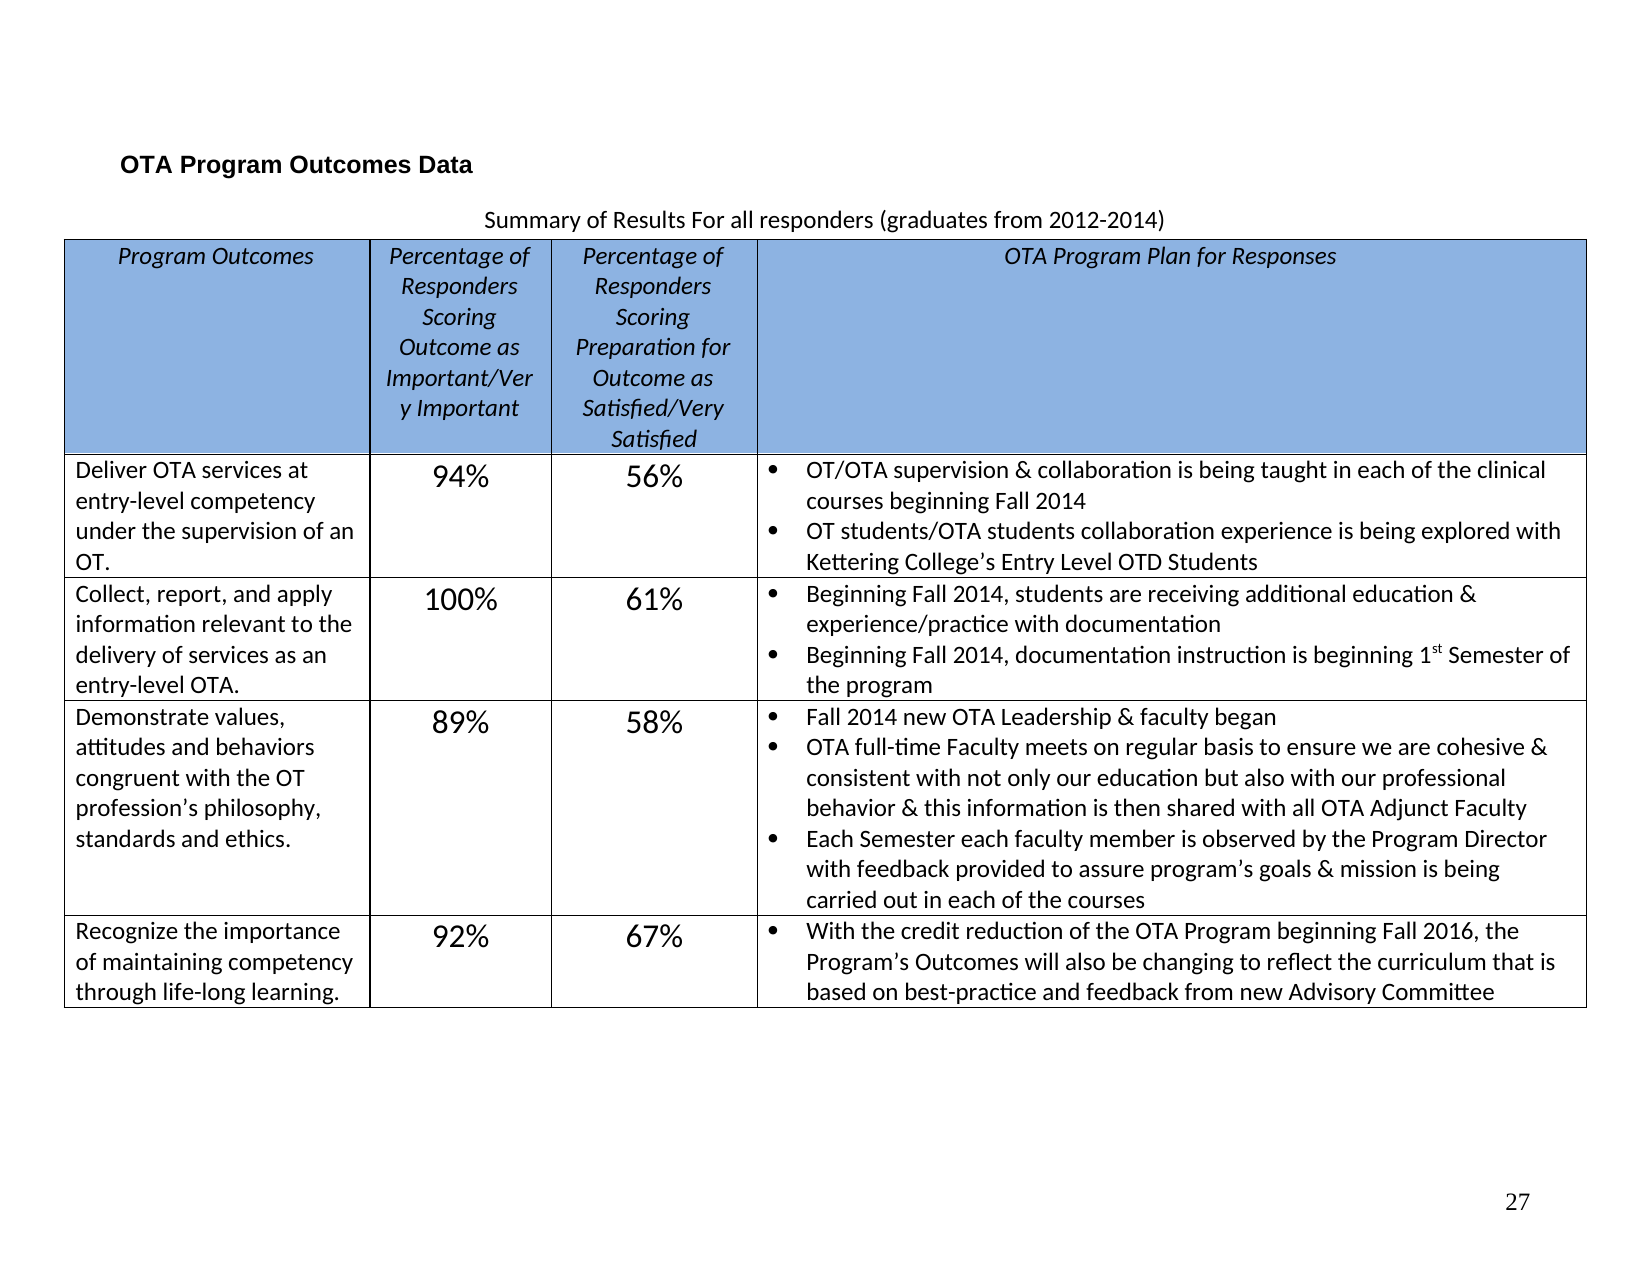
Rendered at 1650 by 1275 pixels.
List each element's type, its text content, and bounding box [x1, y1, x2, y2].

text Summary of Results For all responders (graduates from 2012-2014) [120, 204, 1530, 234]
table_cell 61% [552, 578, 757, 700]
table_cell Collect, report, and apply information relevant to the delivery of services as an entry-level OTA. [65, 578, 369, 700]
table_cell 56% [552, 455, 757, 577]
table_cell Beginning Fall 2014, students are receiving additional education & experience/practice with documentation Beginning Fall 2014, documentation instruction is beginning 1st Semester of the program [758, 578, 1586, 700]
table_cell Demonstrate values, attitudes and behaviors congruent with the OT profession’s philosophy, standards and ethics. [65, 701, 369, 914]
table_cell OT/OTA supervision & collaboration is being taught in each of the clinical courses beginning Fall 2014 OT students/OTA students collaboration experience is being explored with Kettering College’s Entry Level OTD Students [758, 455, 1586, 577]
table_cell 67% [552, 916, 757, 1007]
table_cell Fall 2014 new OTA Leadership & faculty began OTA full-time Faculty meets on regular basis to ensure we are cohesive & consistent with not only our education but also with our professional behavior & this information is then shared with all OTA Adjunct Faculty Each Semester each faculty member is observed by the Program Director with feedback provided to assure program’s goals & mission is being carried out in each of the courses [758, 701, 1586, 914]
table_cell 94% [371, 455, 551, 577]
table_cell 58% [552, 701, 757, 914]
table_header Program Outcomes [65, 240, 369, 453]
table_cell With the credit reduction of the OTA Program beginning Fall 2016, the Program’s Outcomes will also be changing to reflect the curriculum that is based on best-practice and feedback from new Advisory Committee [758, 916, 1586, 1007]
table_cell Deliver OTA services at entry-level competency under the supervision of an OT. [65, 455, 369, 577]
table_header OTA Program Plan for Responses [758, 240, 1586, 453]
table_cell Recognize the importance of maintaining competency through life-long learning. [65, 916, 369, 1007]
text OTA Program Outcomes Data [120, 150, 1530, 179]
table_cell 100% [371, 578, 551, 700]
table_header Percentage of Responders Scoring Outcome as Important/Very Important [371, 240, 551, 453]
table_cell 92% [371, 916, 551, 1007]
table_cell 89% [371, 701, 551, 914]
table_header Percentage of Responders Scoring Preparation for Outcome as Satisfied/Very Satisfied [552, 240, 757, 453]
